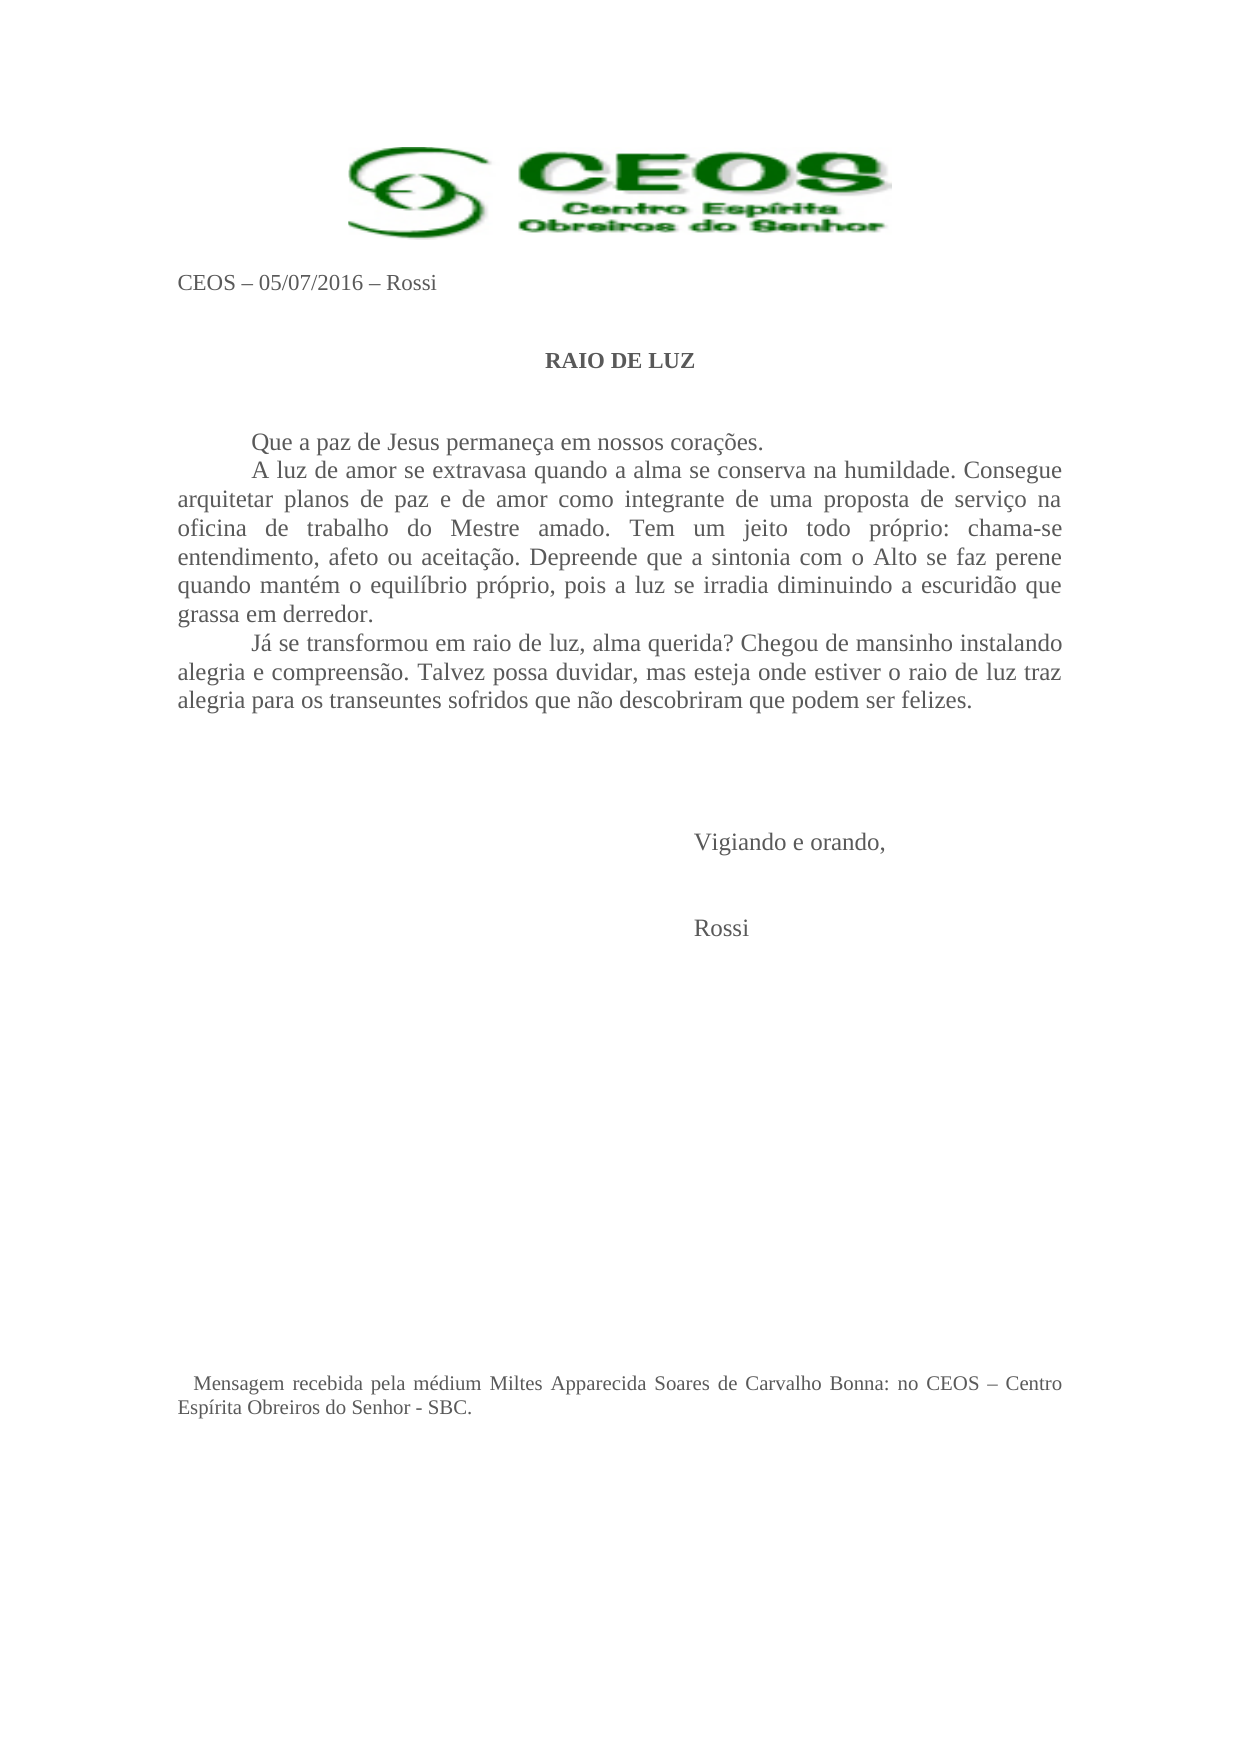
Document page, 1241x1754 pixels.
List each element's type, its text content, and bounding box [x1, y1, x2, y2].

text Vigiando e orando, [177, 827, 1063, 856]
text Já se transformou em raio de luz, alma querida? Chegou de mansinho instalando alegria e compreensão. Talvez possa duvidar, mas esteja onde estiver o raio de luz traz alegria para os transeuntes sofridos que não descobriram que podem ser felizes. [177, 628, 1063, 714]
text Mensagem recebida pela médium Miltes Apparecida Soares de Carvalho Bonna: no CEOS – Centro Espírita Obreiros do Senhor - SBC. [177, 1371, 1063, 1419]
text Que a paz de Jesus permaneça em nossos corações. [177, 427, 1063, 455]
text RAIO DE LUZ [177, 348, 1063, 374]
text Rossi [177, 913, 1063, 942]
picture [348, 147, 892, 240]
text CEOS – 05/07/2016 – Rossi [177, 268, 1063, 295]
text A luz de amor se extravasa quando a alma se conserva na humildade. Consegue arquitetar planos de paz e de amor como integrante de uma proposta de serviço na oficina de trabalho do Mestre amado. Tem um jeito todo próprio: chama-se entendimento, afeto ou aceitação. Depreende que a sintonia com o Alto se faz perene quando mantém o equilíbrio próprio, pois a luz se irradia diminuindo a escuridão que grassa em derredor. [177, 455, 1063, 628]
